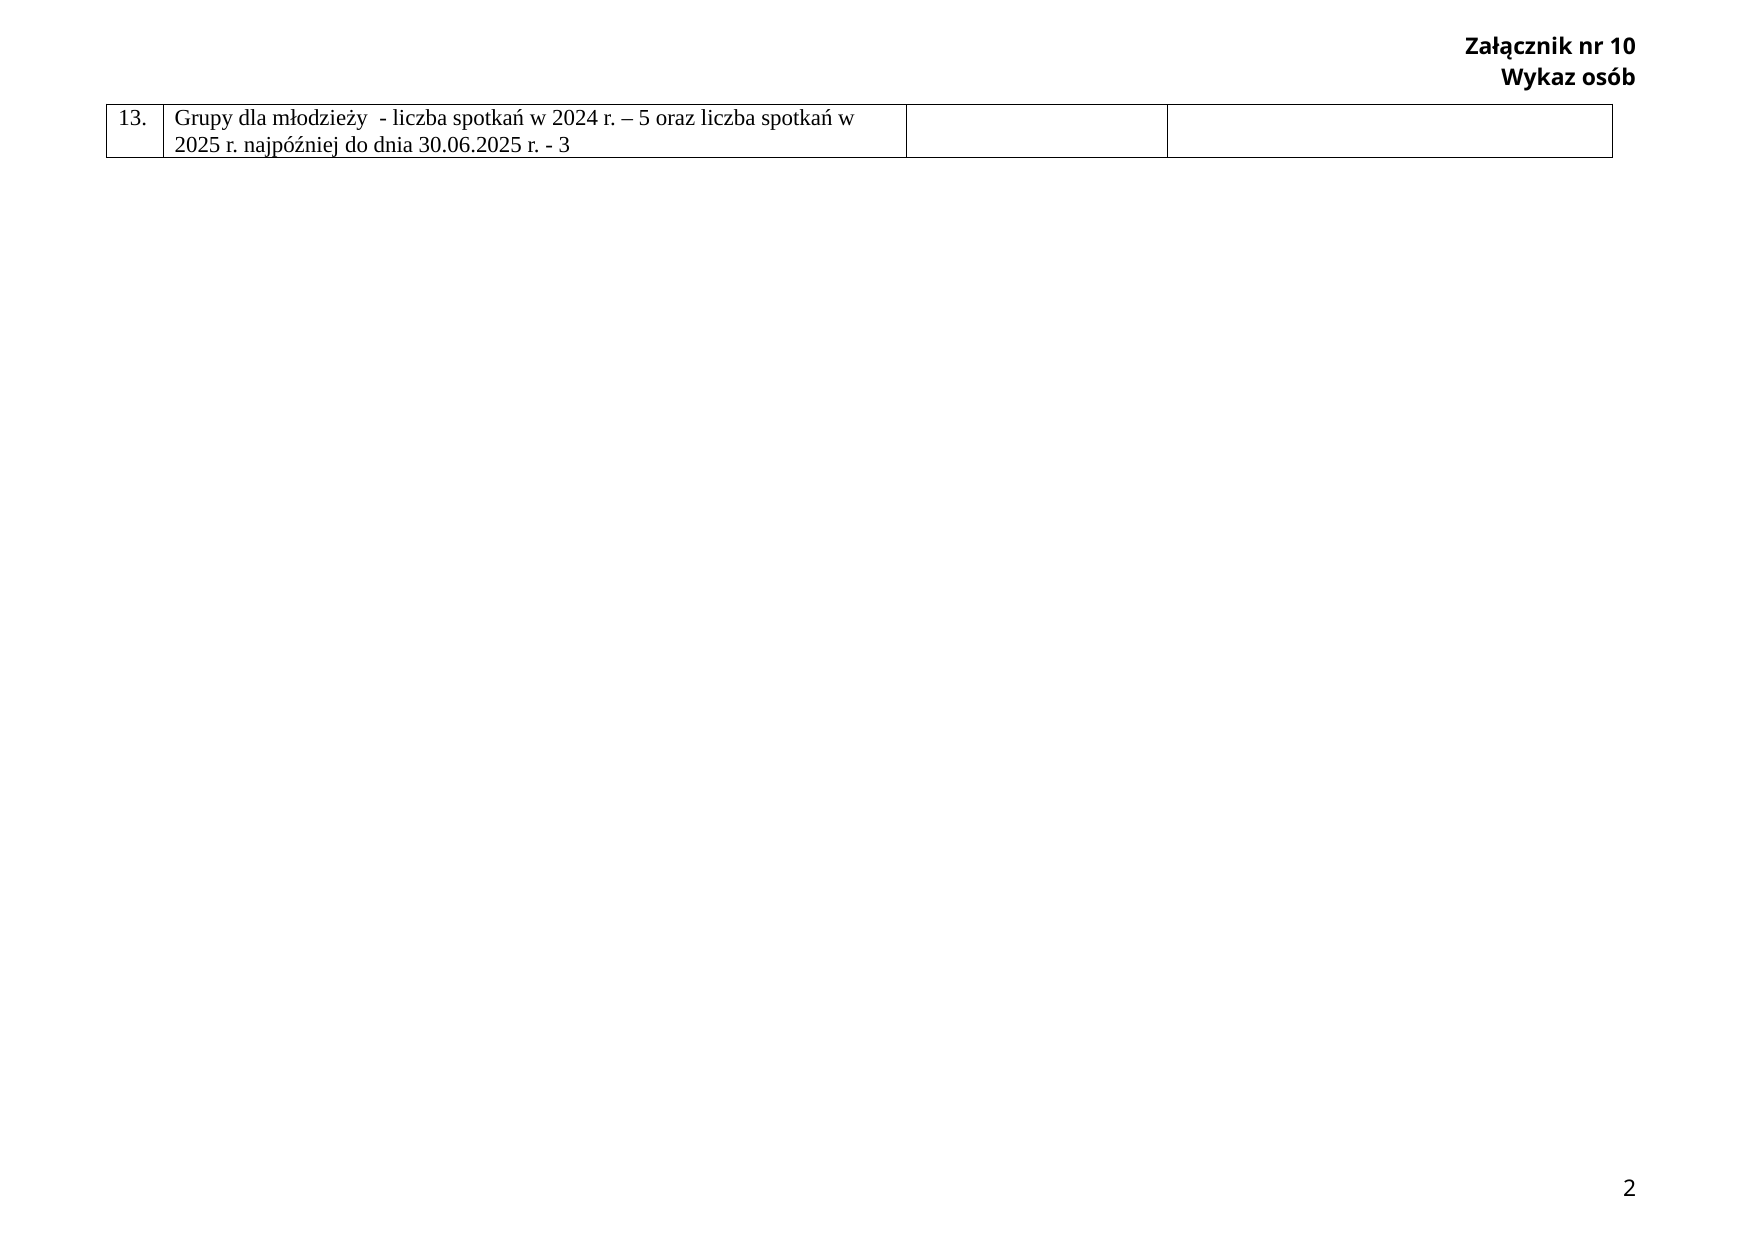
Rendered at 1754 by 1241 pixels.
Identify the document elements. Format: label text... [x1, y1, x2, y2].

table_cell Grupy dla młodzieży - liczba spotkań w 2024 r. – 5 oraz liczba spotkań w 2025 r. najpóźniej do dnia 30.06.2025 r. - 3 [164, 105, 906, 157]
table_cell [907, 105, 1167, 157]
table_cell 13. [107, 105, 163, 157]
table_cell [1168, 105, 1612, 157]
